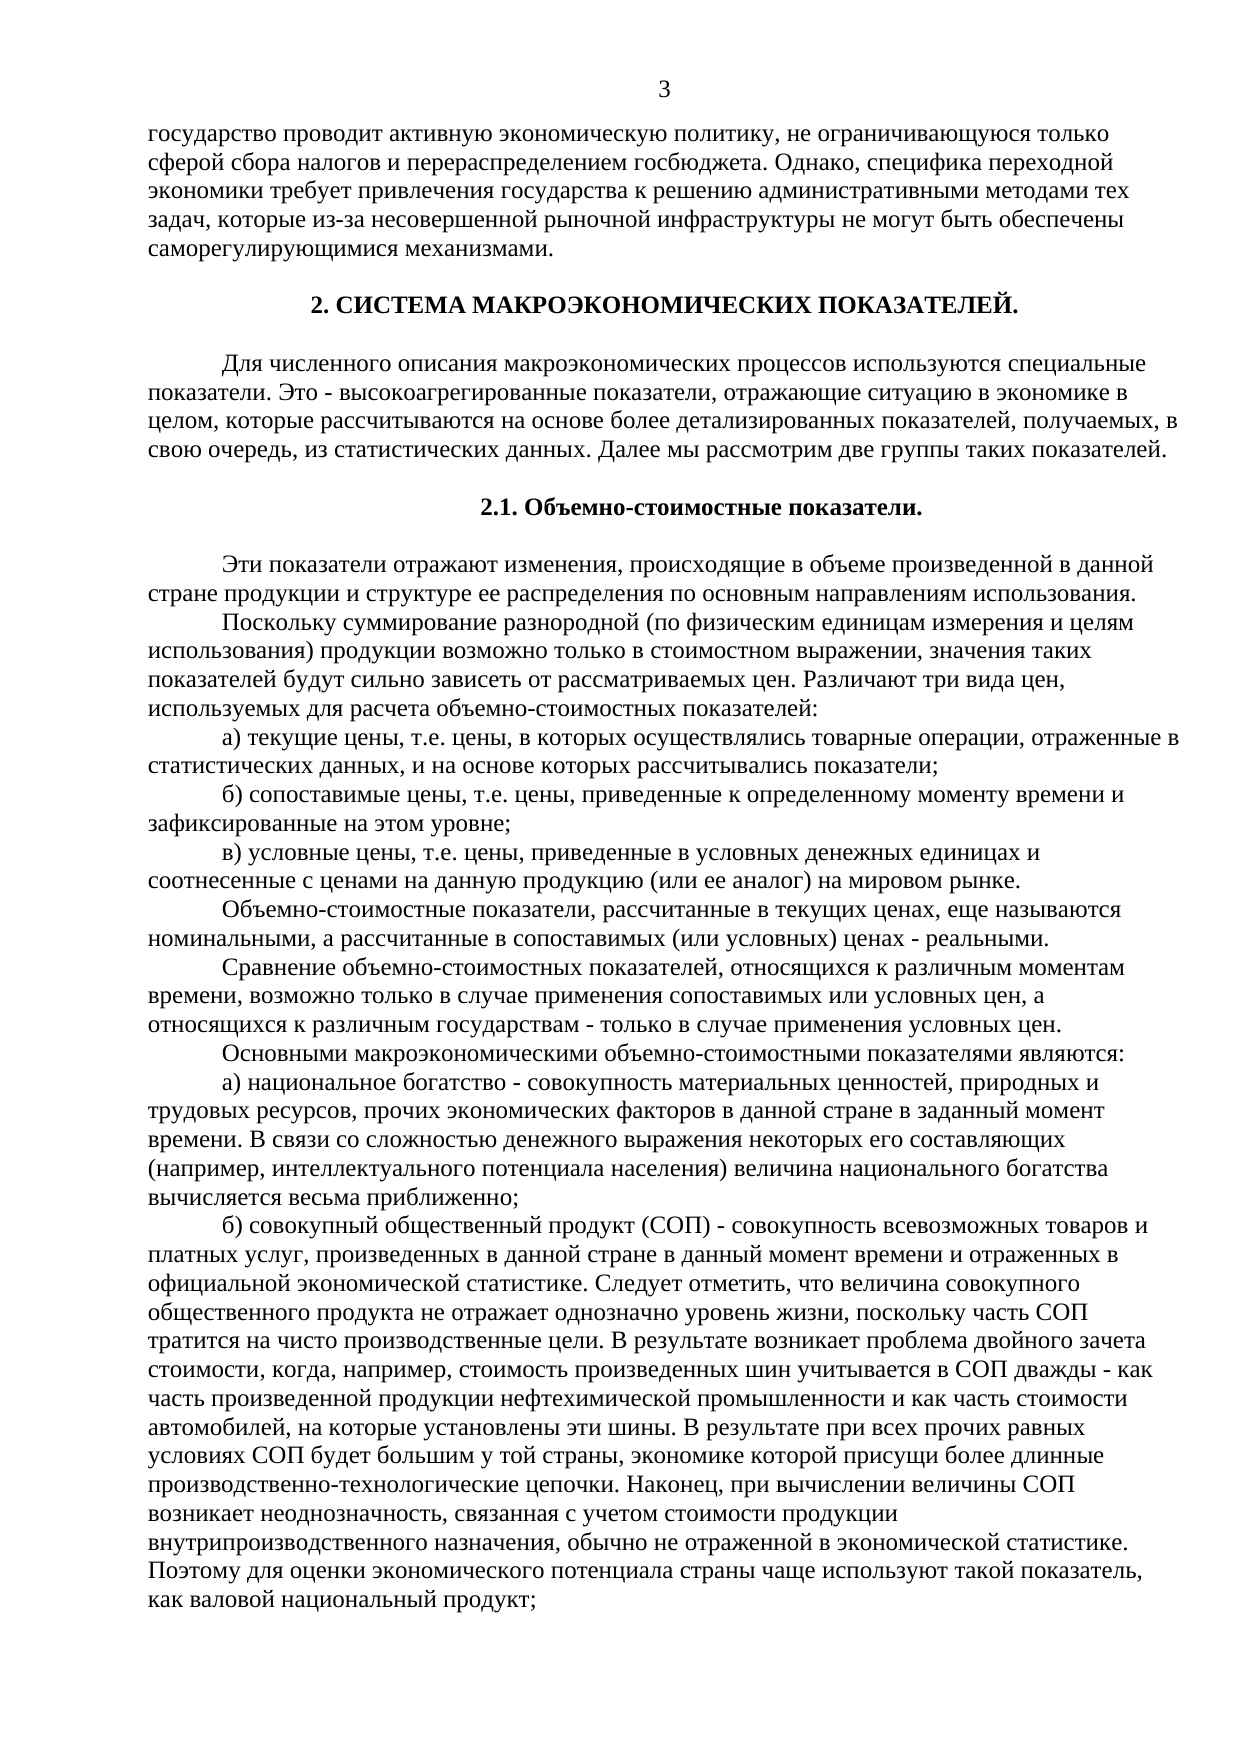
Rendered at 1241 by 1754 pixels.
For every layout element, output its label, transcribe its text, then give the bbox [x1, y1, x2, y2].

text 2. Система макроэкономических показателей. [148, 291, 1181, 319]
text Сравнение объемно-стоимостных показателей, относящихся к различным моментам времени, возможно только в случае применения сопоставимых или условных цен, а относящихся к различным государствам - только в случае применения условных цен. [148, 952, 1181, 1038]
text а) национальное богатство - совокупность материальных ценностей, природных и трудовых ресурсов, прочих экономических факторов в данной стране в заданный момент времени. В связи со сложностью денежного выражения некоторых его составляющих (например, интеллектуального потенциала населения) величина национального богатства вычисляется весьма приближенно; [148, 1067, 1181, 1211]
text б) совокупный общественный продукт (СОП) - совокупность всевозможных товаров и платных услуг, произведенных в данной стране в данный момент времени и отраженных в официальной экономической статистике. Следует отметить, что величина совокупного общественного продукта не отражает однозначно уровень жизни, поскольку часть СОП тратится на чисто производственные цели. В результате возникает проблема двойного зачета стоимости, когда, например, стоимость произведенных шин учитывается в СОП дважды - как часть произведенной продукции нефтехимической промышленности и как часть стоимости автомобилей, на которые установлены эти шины. В результате при всех прочих равных условиях СОП будет большим у той страны, экономике которой присущи более длинные производственно-технологические цепочки. Наконец, при вычислении величины СОП возникает неоднозначность, связанная с учетом стоимости продукции внутрипроизводственного назначения, обычно не отраженной в экономической статистике. Поэтому для оценки экономического потенциала страны чаще используют такой показатель, как валовой национальный продукт; [148, 1211, 1181, 1613]
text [148, 118, 1181, 262]
text в) условные цены, т.е. цены, приведенные в условных денежных единицах и соотнесенные с ценами на данную продукцию (или ее аналог) на мировом рынке. [148, 837, 1181, 894]
text Для численного описания макроэкономических процессов используются специальные показатели. Это - высокоагрегированные показатели, отражающие ситуацию в экономике в целом, которые рассчитываются на основе более детализированных показателей, получаемых, в свою очередь, из статистических данных. Далее мы рассмотрим две группы таких показателей. [148, 348, 1181, 463]
text Эти показатели отражают изменения, происходящие в объеме произведенной в данной стране продукции и структуре ее распределения по основным направлениям использования. [148, 549, 1181, 607]
text Объемно-стоимостные показатели, рассчитанные в текущих ценах, еще называются номинальными, а рассчитанные в сопоставимых (или условных) ценах - реальными. [148, 894, 1181, 952]
text Поскольку суммирование разнородной (по физическим единицам измерения и целям использования) продукции возможно только в стоимостном выражении, значения таких показателей будут сильно зависеть от рассматриваемых цен. Различают три вида цен, используемых для расчета объемно-стоимостных показателей: [148, 607, 1181, 722]
text 2.1. Объемно-стоимостные показатели. [148, 492, 1181, 521]
text б) сопоставимые цены, т.е. цены, приведенные к определенному моменту времени и зафиксированные на этом уровне; [148, 779, 1181, 837]
text Основными макроэкономическими объемно-стоимостными показателями являются: [148, 1038, 1181, 1067]
text а) текущие цены, т.е. цены, в которых осуществлялись товарные операции, отраженные в статистических данных, и на основе которых рассчитывались показатели; [148, 722, 1181, 779]
